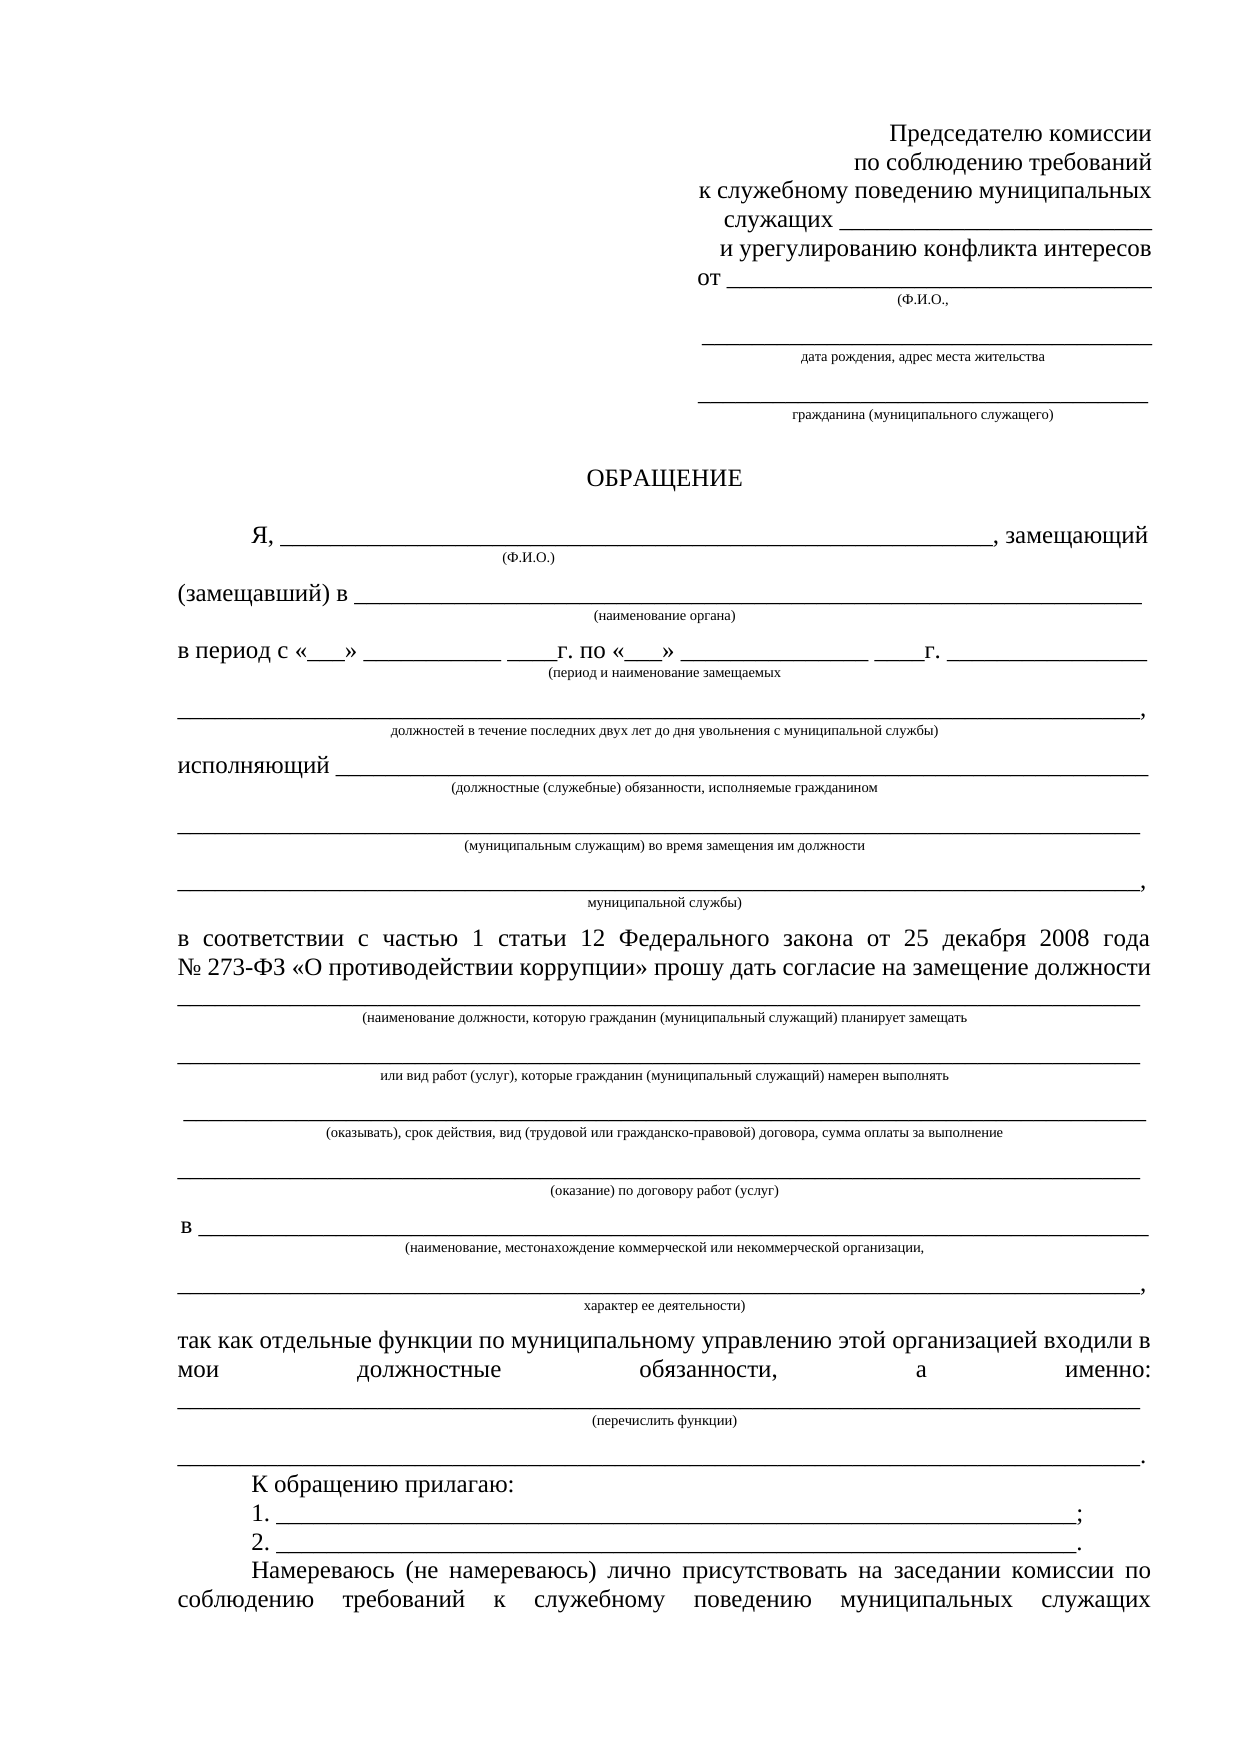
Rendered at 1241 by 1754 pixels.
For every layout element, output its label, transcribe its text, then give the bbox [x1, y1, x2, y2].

text должностей в течение последних двух лет до дня увольнения с муниципальной службы) [177, 722, 1152, 751]
text по соблюдению требований [177, 147, 1152, 176]
text Председателю комиссии [177, 118, 1152, 147]
text _____________________________________________________________________________ [177, 808, 1152, 837]
text или вид работ (услуг), которые гражданин (муниципальный служащий) намерен выполнять [177, 1067, 1152, 1096]
text (замещавший) в _______________________________________________________________ [177, 578, 1152, 607]
text в соответствии с частью 1 статьи 12 Федерального закона от 25 декабря 2008 года № 273-ФЗ «О противодействии коррупции» прошу дать согласие на замещение должности _____________________________________________________________________________ [177, 923, 1152, 1009]
text от __________________________________ [177, 262, 1152, 291]
text муниципальной службы) [177, 894, 1152, 923]
text _____________________________________________________________________________ [177, 1038, 1152, 1067]
text гражданина (муниципального служащего) [177, 406, 1152, 434]
text (перечислить функции) [177, 1412, 1152, 1441]
text _____________________________________________________________________________. [177, 1441, 1152, 1469]
text (оказывать), срок действия, вид (трудовой или гражданско-правовой) договора, сумма оплаты за выполнение [177, 1124, 1152, 1153]
text (наименование должности, которую гражданин (муниципальный служащий) планирует замещать [177, 1009, 1152, 1038]
text Я, _________________________________________________________, замещающий [177, 521, 1152, 549]
text _____________________________________________________________________________, [177, 866, 1152, 894]
text К обращению прилагаю: [177, 1469, 1152, 1498]
text (оказание) по договору работ (услуг) [177, 1182, 1152, 1211]
text 2. ________________________________________________________________. [177, 1527, 1152, 1556]
text характер ее деятельности) [177, 1297, 1152, 1326]
text в период с «___» ___________ ____г. по «___» _______________ ____г. ________________ [177, 636, 1152, 664]
text 1. ________________________________________________________________; [177, 1498, 1152, 1527]
text служащих _________________________ [177, 204, 1152, 233]
text (наименование органа) [177, 607, 1152, 636]
text (должностные (служебные) обязанности, исполняемые гражданином [177, 779, 1152, 808]
text в ____________________________________________________________________________ [177, 1211, 1152, 1239]
text исполняющий _________________________________________________________________ [177, 751, 1152, 779]
text ____________________________________ [177, 377, 1152, 406]
text _____________________________________________________________________________ [177, 1096, 1152, 1124]
text ОБРАЩЕНИЕ [177, 463, 1152, 492]
text _____________________________________________________________________________ [177, 1153, 1152, 1182]
text к служебному поведению муниципальных [177, 176, 1152, 204]
text так как отдельные функции по муниципальному управлению этой организацией входили в мои должностные обязанности, а именно: _____________________________________________________________________________ [177, 1326, 1152, 1412]
text и урегулированию конфликта интересов [177, 233, 1152, 262]
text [177, 1556, 1152, 1613]
text (Ф.И.О., [177, 291, 1152, 319]
text дата рождения, адрес места жительства [177, 348, 1152, 377]
text _____________________________________________________________________________, [177, 693, 1152, 722]
text ____________________________________ [177, 319, 1152, 348]
text _____________________________________________________________________________, [177, 1268, 1152, 1297]
text (наименование, местонахождение коммерческой или некоммерческой организации, [177, 1239, 1152, 1268]
text (период и наименование замещаемых [177, 664, 1152, 693]
text (муниципальным служащим) во время замещения им должности [177, 837, 1152, 866]
text (Ф.И.О.) [177, 549, 1152, 578]
